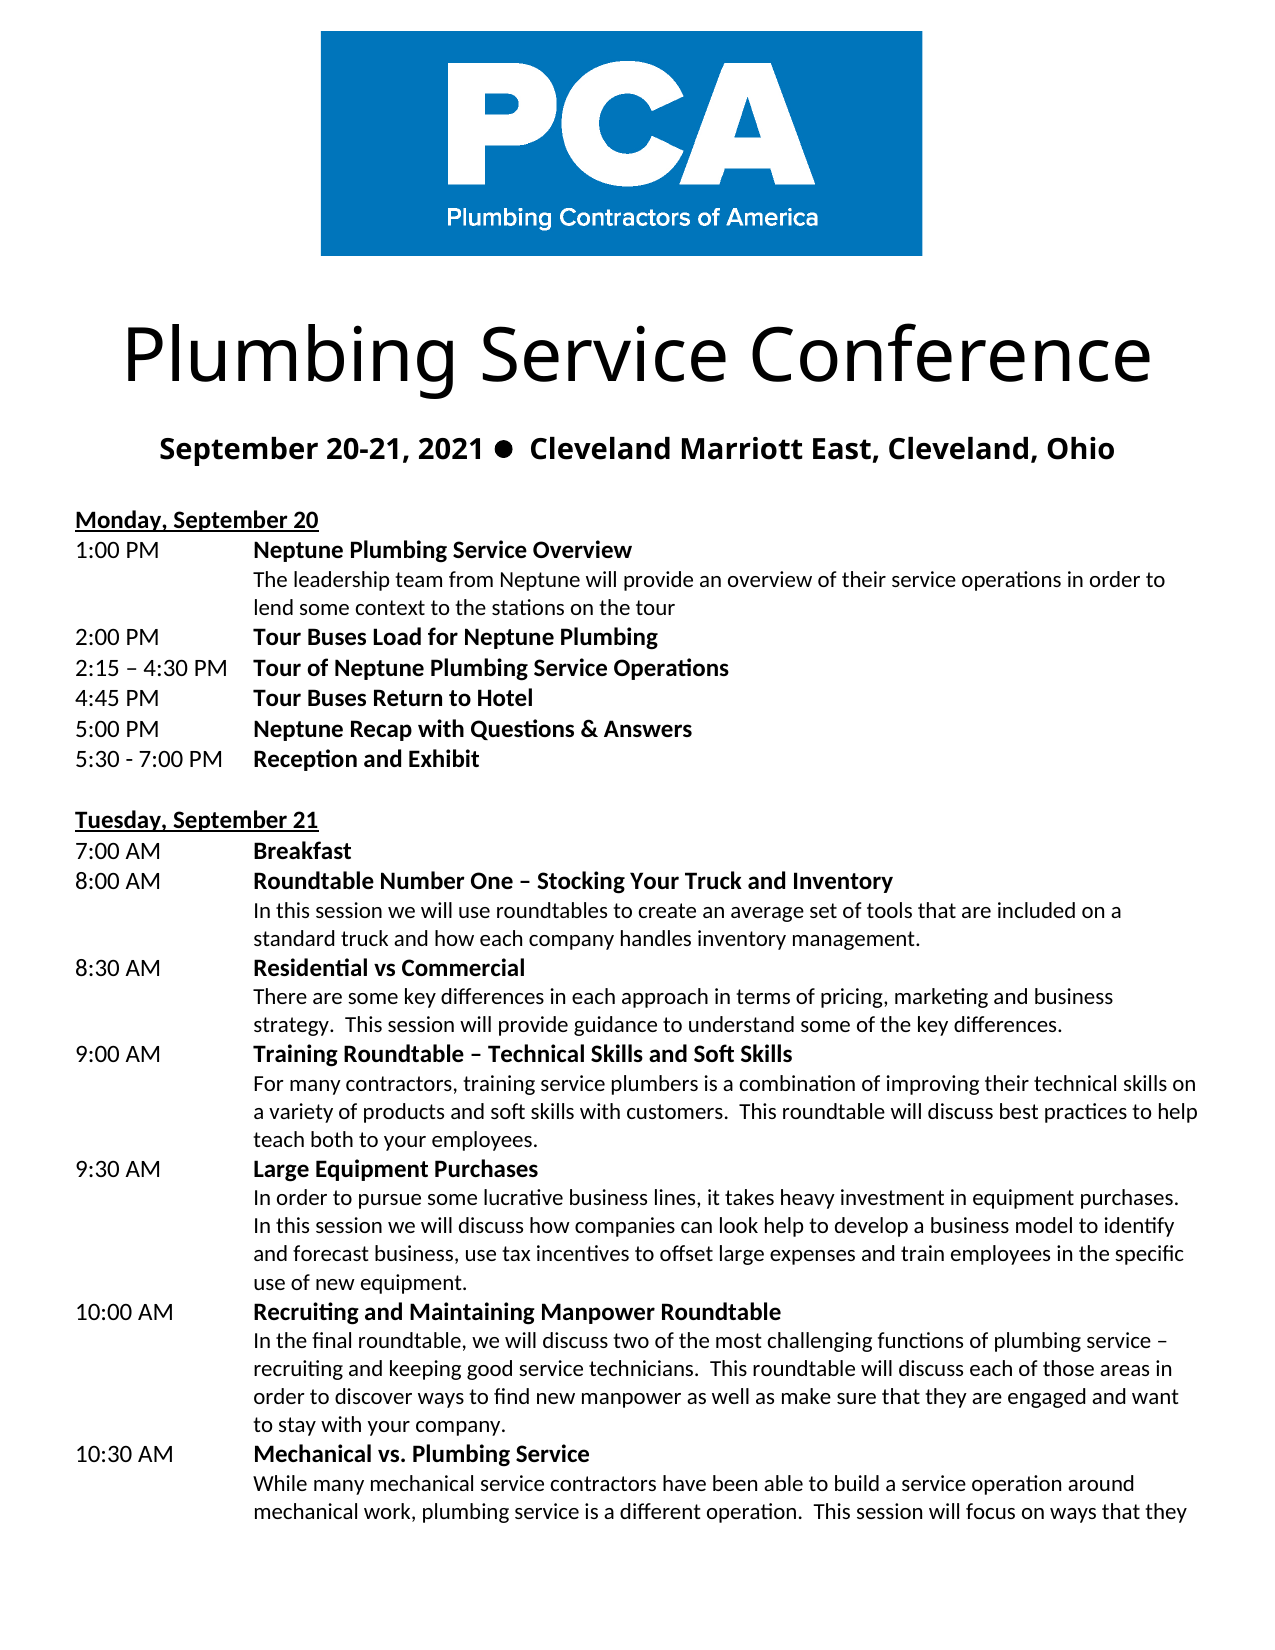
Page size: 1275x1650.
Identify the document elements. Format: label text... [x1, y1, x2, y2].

text Monday, September 20 [75, 504, 1200, 534]
text 10:30 AM Mechanical vs. Plumbing Service [75, 1438, 1200, 1469]
text 4:45 PM Tour Buses Return to Hotel [75, 682, 1200, 713]
text 5:30 - 7:00 PM Reception and Exhibit [75, 743, 1200, 774]
text September 20-21, 2021 Cleveland Marriott East, Cleveland, Ohio [75, 428, 1200, 468]
text 8:00 AM Roundtable Number One – Stocking Your Truck and Inventory [75, 865, 1200, 896]
text In the final roundtable, we will discuss two of the most challenging functions of plumbing service – recruiting and keeping good service technicians. This roundtable will discuss each of those areas in order to discover ways to find new manpower as well as make sure that they are engaged and want to stay with your company. [75, 1326, 1200, 1438]
text For many contractors, training service plumbers is a combination of improving their technical skills on a variety of products and soft skills with customers. This roundtable will discuss best practices to help teach both to your employees. [75, 1069, 1200, 1153]
text 10:00 AM Recruiting and Maintaining Manpower Roundtable [75, 1296, 1200, 1326]
text In this session we will use roundtables to create an average set of tools that are included on a standard truck and how each company handles inventory management. [75, 896, 1200, 952]
text 5:00 PM Neptune Recap with Questions & Answers [75, 713, 1200, 743]
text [75, 1469, 1200, 1525]
text 8:30 AM Residential vs Commercial [75, 952, 1200, 982]
text 9:30 AM Large Equipment Purchases [75, 1153, 1200, 1183]
text 9:00 AM Training Roundtable – Technical Skills and Soft Skills [75, 1038, 1200, 1069]
text 1:00 PM Neptune Plumbing Service Overview [75, 534, 1200, 565]
text 2:00 PM Tour Buses Load for Neptune Plumbing [75, 621, 1200, 652]
text Plumbing Service Conference [75, 301, 1200, 403]
text The leadership team from Neptune will provide an overview of their service operations in order to lend some context to the stations on the tour [75, 565, 1200, 621]
text 2:15 – 4:30 PM Tour of Neptune Plumbing Service Operations [75, 652, 1200, 682]
picture [320, 31, 923, 256]
text In order to pursue some lucrative business lines, it takes heavy investment in equipment purchases. In this session we will discuss how companies can look help to develop a business model to identify and forecast business, use tax incentives to offset large expenses and train employees in the specific use of new equipment. [75, 1183, 1200, 1296]
text Tuesday, September 21 [75, 804, 1200, 835]
text There are some key differences in each approach in terms of pricing, marketing and business strategy. This session will provide guidance to understand some of the key differences. [75, 982, 1200, 1038]
text 7:00 AM Breakfast [75, 835, 1200, 865]
